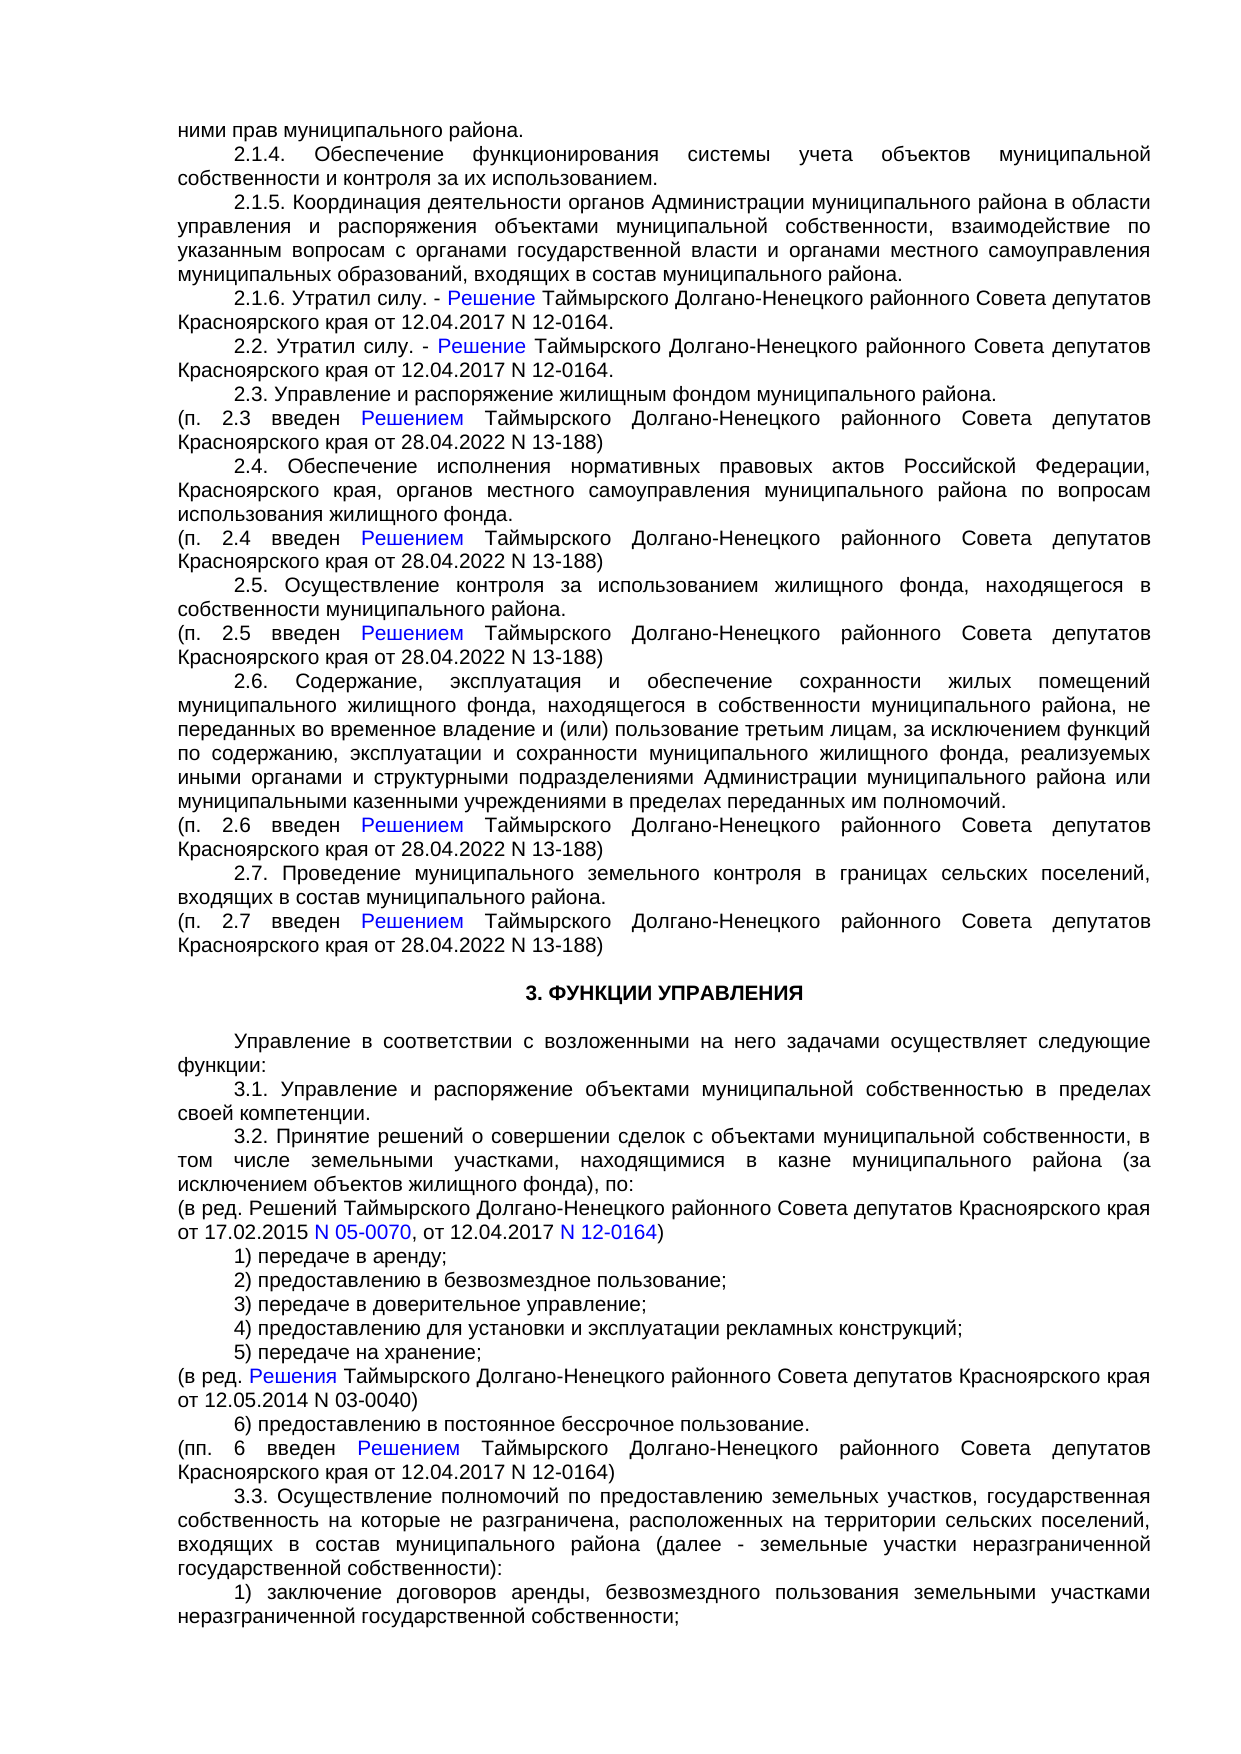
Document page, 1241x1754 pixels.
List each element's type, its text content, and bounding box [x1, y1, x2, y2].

text 2.1.4. Обеспечение функционирования системы учета объектов муниципальной собственности и контроля за их использованием. [177, 142, 1152, 190]
title 3. ФУНКЦИИ УПРАВЛЕНИЯ [177, 981, 1152, 1004]
text (п. 2.6 введен Решением Таймырского Долгано-Ненецкого районного Совета депутатов Красноярского края от 28.04.2022 N 13-188) [177, 813, 1152, 861]
text 2.1.6. Утратил силу. - Решение Таймырского Долгано-Ненецкого районного Совета депутатов Красноярского края от 12.04.2017 N 12-0164. [177, 286, 1152, 334]
text 5) передаче на хранение; [177, 1340, 1152, 1364]
text 3.3. Осуществление полномочий по предоставлению земельных участков, государственная собственность на которые не разграничена, расположенных на территории сельских поселений, входящих в состав муниципального района (далее - земельные участки неразграниченной государственной собственности): [177, 1484, 1152, 1579]
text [177, 118, 1152, 142]
text 2) предоставлению в безвозмездное пользование; [177, 1268, 1152, 1292]
text 2.5. Осуществление контроля за использованием жилищного фонда, находящегося в собственности муниципального района. [177, 573, 1152, 621]
text (п. 2.4 введен Решением Таймырского Долгано-Ненецкого районного Совета депутатов Красноярского края от 28.04.2022 N 13-188) [177, 525, 1152, 573]
text (п. 2.7 введен Решением Таймырского Долгано-Ненецкого районного Совета депутатов Красноярского края от 28.04.2022 N 13-188) [177, 909, 1152, 957]
text (пп. 6 введен Решением Таймырского Долгано-Ненецкого районного Совета депутатов Красноярского края от 12.04.2017 N 12-0164) [177, 1436, 1152, 1484]
text 3.2. Принятие решений о совершении сделок с объектами муниципальной собственности, в том числе земельными участками, находящимися в казне муниципального района (за исключением объектов жилищного фонда), по: [177, 1124, 1152, 1196]
text Управление в соответствии с возложенными на него задачами осуществляет следующие функции: [177, 1028, 1152, 1076]
text 6) предоставлению в постоянное бессрочное пользование. [177, 1412, 1152, 1436]
text 2.1.5. Координация деятельности органов Администрации муниципального района в области управления и распоряжения объектами муниципальной собственности, взаимодействие по указанным вопросам с органами государственной власти и органами местного самоуправления муниципальных образований, входящих в состав муниципального района. [177, 190, 1152, 286]
text (п. 2.5 введен Решением Таймырского Долгано-Ненецкого районного Совета депутатов Красноярского края от 28.04.2022 N 13-188) [177, 621, 1152, 669]
text (п. 2.3 введен Решением Таймырского Долгано-Ненецкого районного Совета депутатов Красноярского края от 28.04.2022 N 13-188) [177, 406, 1152, 453]
text 2.7. Проведение муниципального земельного контроля в границах сельских поселений, входящих в состав муниципального района. [177, 861, 1152, 909]
text 1) заключение договоров аренды, безвозмездного пользования земельными участками неразграниченной государственной собственности; [177, 1579, 1152, 1627]
text 1) передаче в аренду; [177, 1244, 1152, 1268]
text (в ред. Решений Таймырского Долгано-Ненецкого районного Совета депутатов Красноярского края от 17.02.2015 N 05-0070, от 12.04.2017 N 12-0164) [177, 1196, 1152, 1244]
text (в ред. Решения Таймырского Долгано-Ненецкого районного Совета депутатов Красноярского края от 12.05.2014 N 03-0040) [177, 1364, 1152, 1412]
text 2.4. Обеспечение исполнения нормативных правовых актов Российской Федерации, Красноярского края, органов местного самоуправления муниципального района по вопросам использования жилищного фонда. [177, 453, 1152, 525]
text 2.6. Содержание, эксплуатация и обеспечение сохранности жилых помещений муниципального жилищного фонда, находящегося в собственности муниципального района, не переданных во временное владение и (или) пользование третьим лицам, за исключением функций по содержанию, эксплуатации и сохранности муниципального жилищного фонда, реализуемых иными органами и структурными подразделениями Администрации муниципального района или муниципальными казенными учреждениями в пределах переданных им полномочий. [177, 669, 1152, 813]
text 2.2. Утратил силу. - Решение Таймырского Долгано-Ненецкого районного Совета депутатов Красноярского края от 12.04.2017 N 12-0164. [177, 334, 1152, 382]
text 2.3. Управление и распоряжение жилищным фондом муниципального района. [177, 382, 1152, 406]
text 3) передаче в доверительное управление; [177, 1292, 1152, 1316]
text 3.1. Управление и распоряжение объектами муниципальной собственностью в пределах своей компетенции. [177, 1076, 1152, 1124]
text 4) предоставлению для установки и эксплуатации рекламных конструкций; [177, 1316, 1152, 1340]
